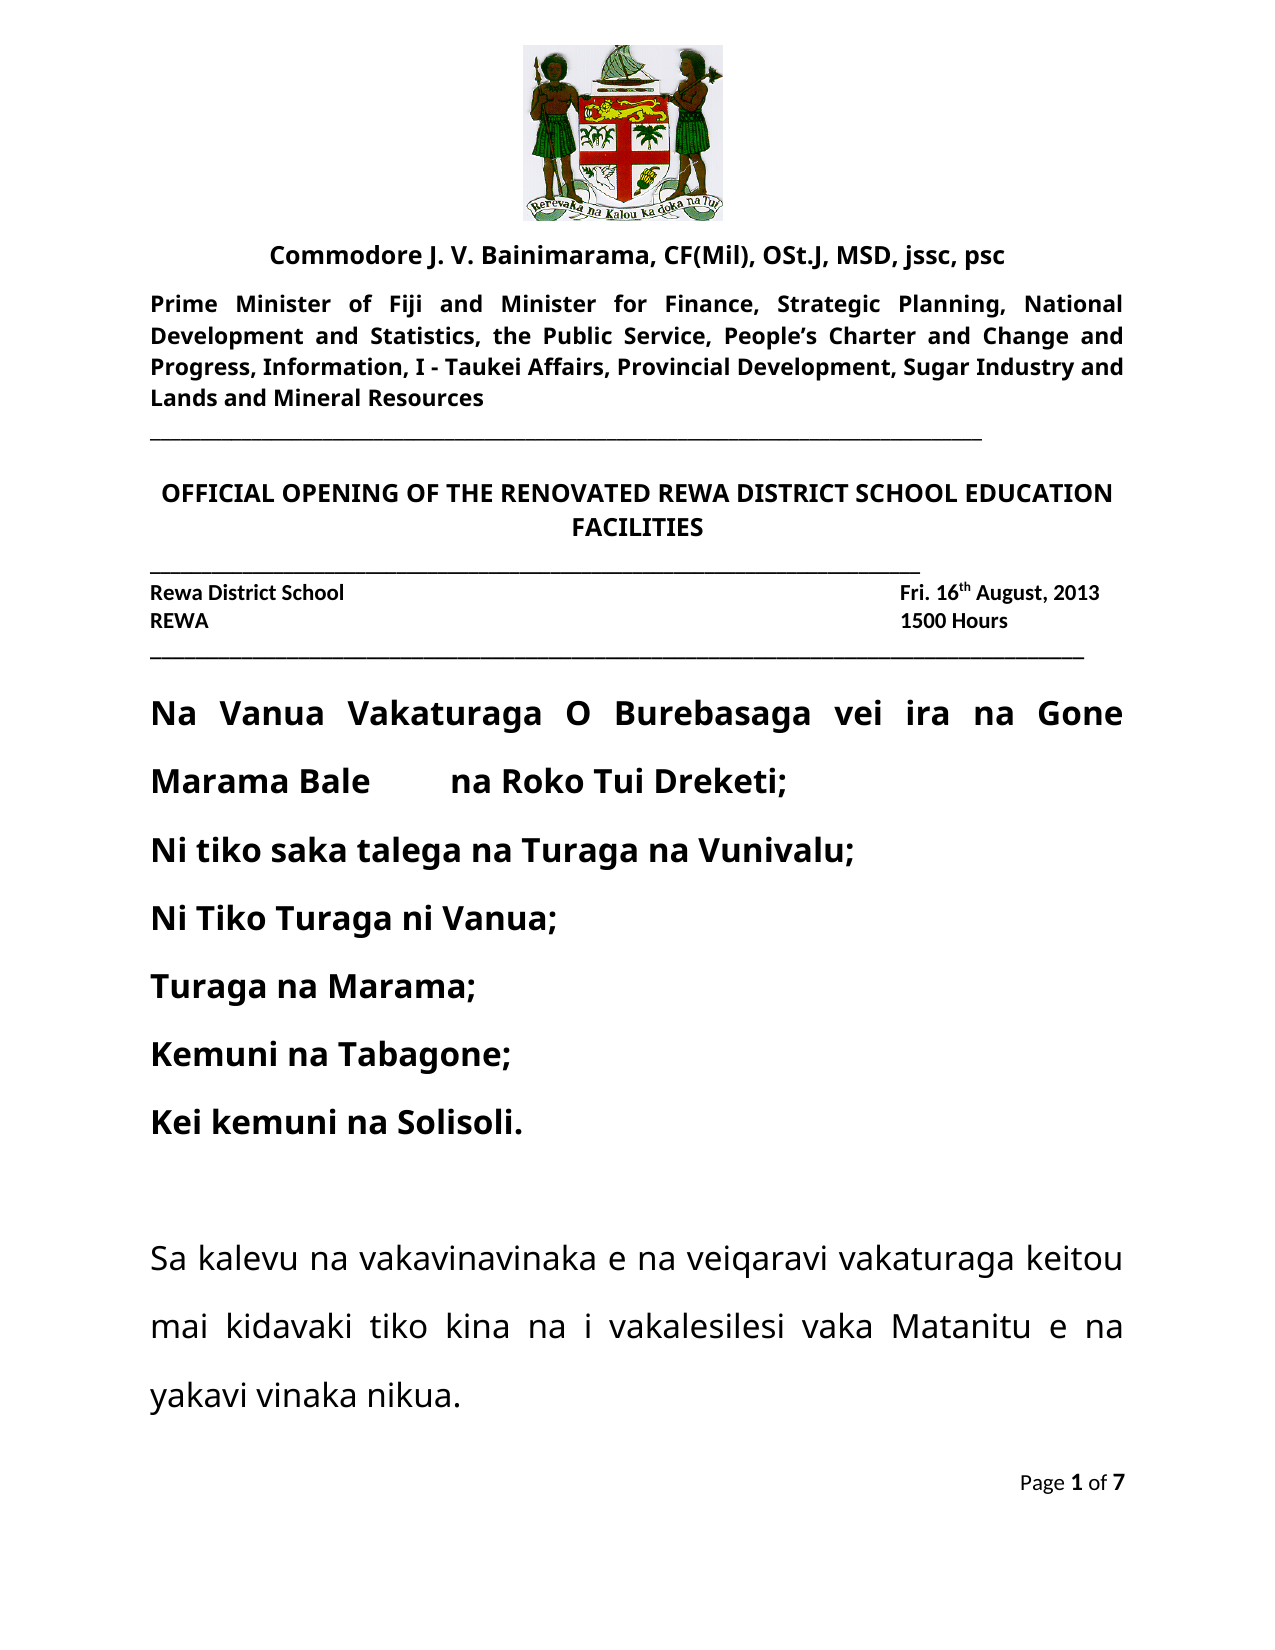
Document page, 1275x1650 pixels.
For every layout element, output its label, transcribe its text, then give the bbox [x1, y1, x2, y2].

text REWA 1500 Hours [150, 606, 1125, 634]
text OFFICIAL OPENING OF THE RENOVATED EDUCATION FACILITIES [150, 476, 1125, 544]
text Ni Tiko Turaga ni Vanua; [150, 894, 1125, 940]
text Na Vanua Vakaturaga O Burebasaga vei ira na Gone Marama Bale na Roko Tui Dreketi; [150, 690, 1125, 804]
text Turaga na Marama; [150, 963, 1125, 1008]
text __________________________________________________________________________________ [150, 634, 1125, 662]
text ___________________________________________________________________________ [150, 544, 1125, 578]
text Sa kalevu na vakavinavinaka e na veiqaravi vakaturaga keitou mai kidavaki tiko kina na i vakalesilesi vaka Matanitu e na yakavi vinaka nikua. [150, 1235, 1125, 1417]
text Kemuni na Tabagone; [150, 1031, 1125, 1076]
picture [523, 45, 723, 221]
text Commodore J. V. Bainimarama, CF(Mil), OSt.J, MSD, jssc, psc [150, 150, 1125, 271]
text Prime Minister of Fiji and Minister for Finance, Strategic Planning, National Development and Statistics, the Public Service, People’s Charter and Change and Progress, Information, I - Taukei Affairs, Provincial Development, Sugar Industry and Lands and Mineral Resources [150, 288, 1125, 413]
text Kei kemuni na Solisoli. [150, 1099, 1125, 1144]
text __________________________________________________________________________________ [150, 413, 1125, 445]
text Ni tiko saka talega na Turaga na Vunivalu; [150, 826, 1125, 872]
text Rewa District School Fri. 16th August, 2013 [150, 578, 1125, 606]
